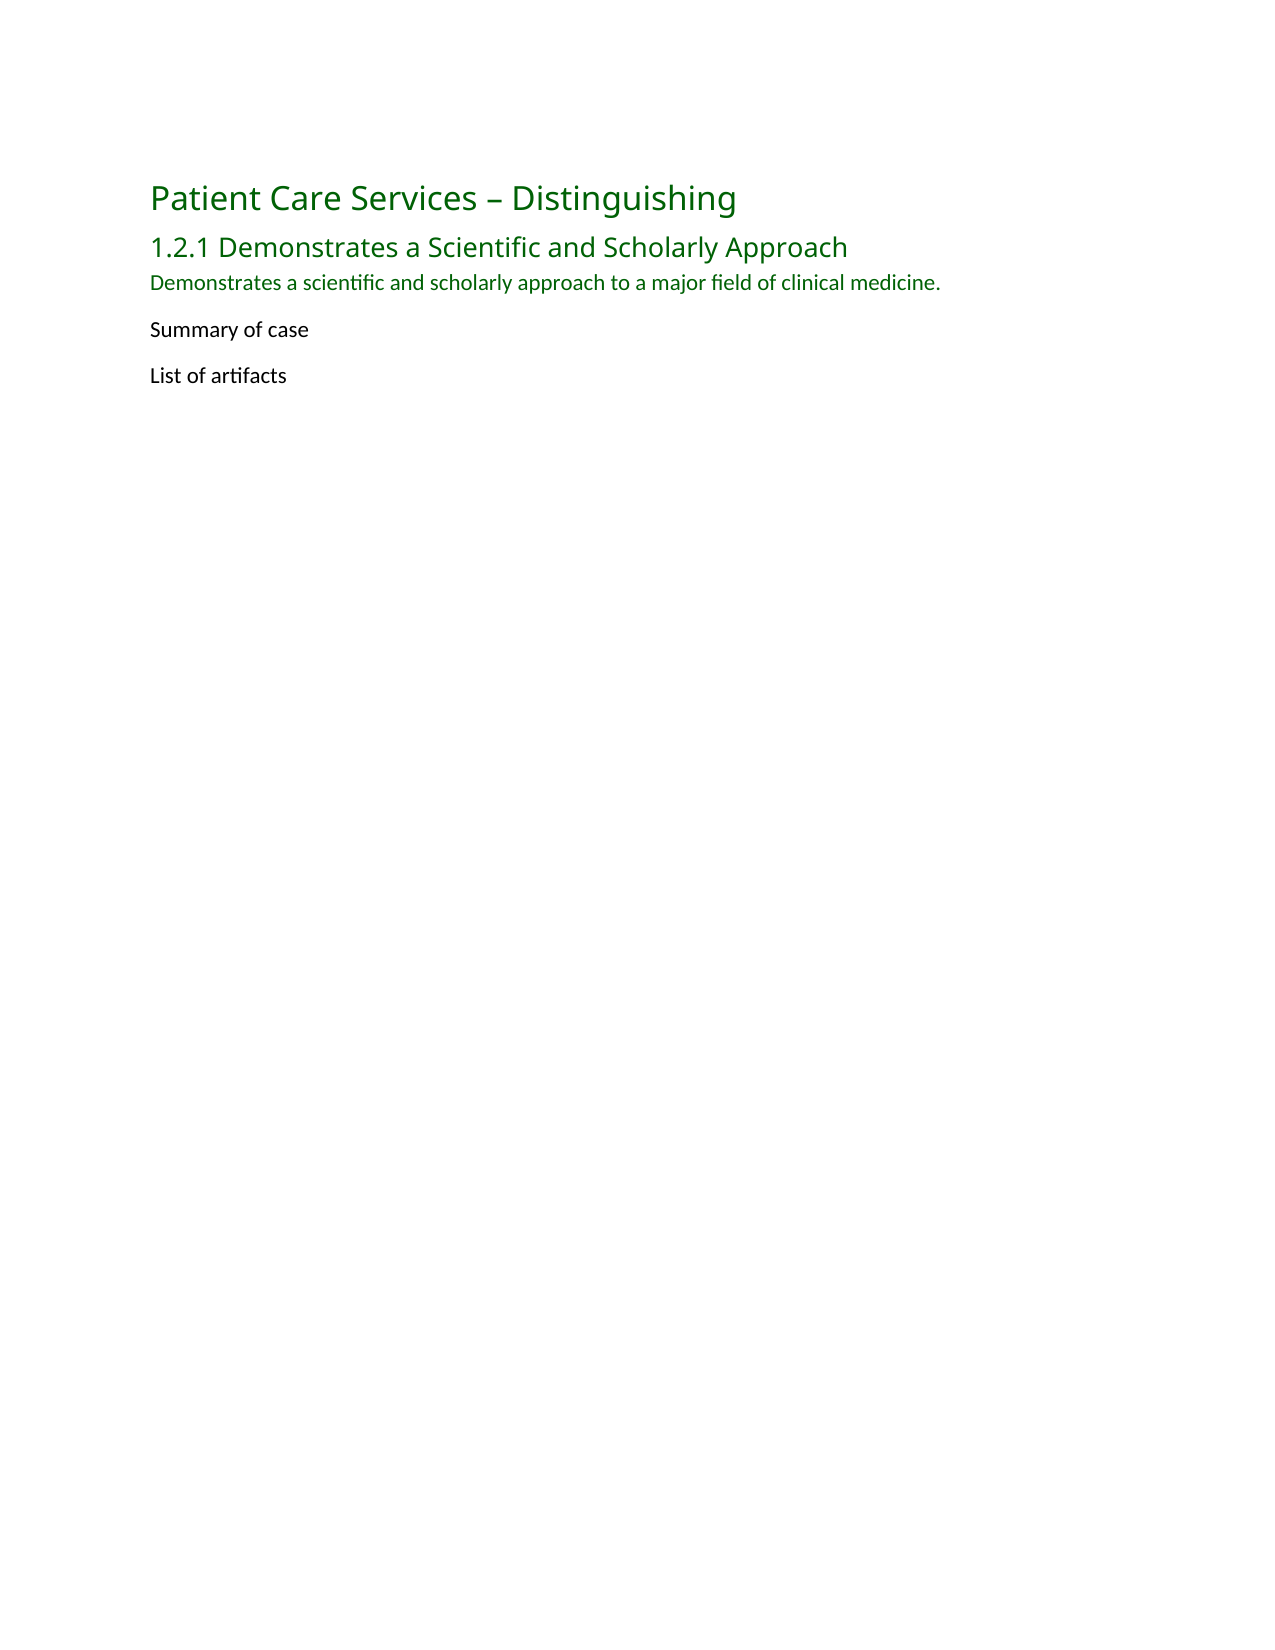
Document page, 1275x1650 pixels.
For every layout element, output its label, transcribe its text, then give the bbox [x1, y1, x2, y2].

text Demonstrates a scientific and scholarly approach to a major field of clinical medicine. [150, 268, 1125, 296]
text Summary of case [150, 315, 1125, 343]
text List of artifacts [150, 362, 1125, 390]
subtitle 1.2.1 Demonstrates a Scientific and Scholarly Approach [150, 228, 1125, 265]
subtitle Patient Care Services – Distinguishing [150, 175, 1125, 220]
